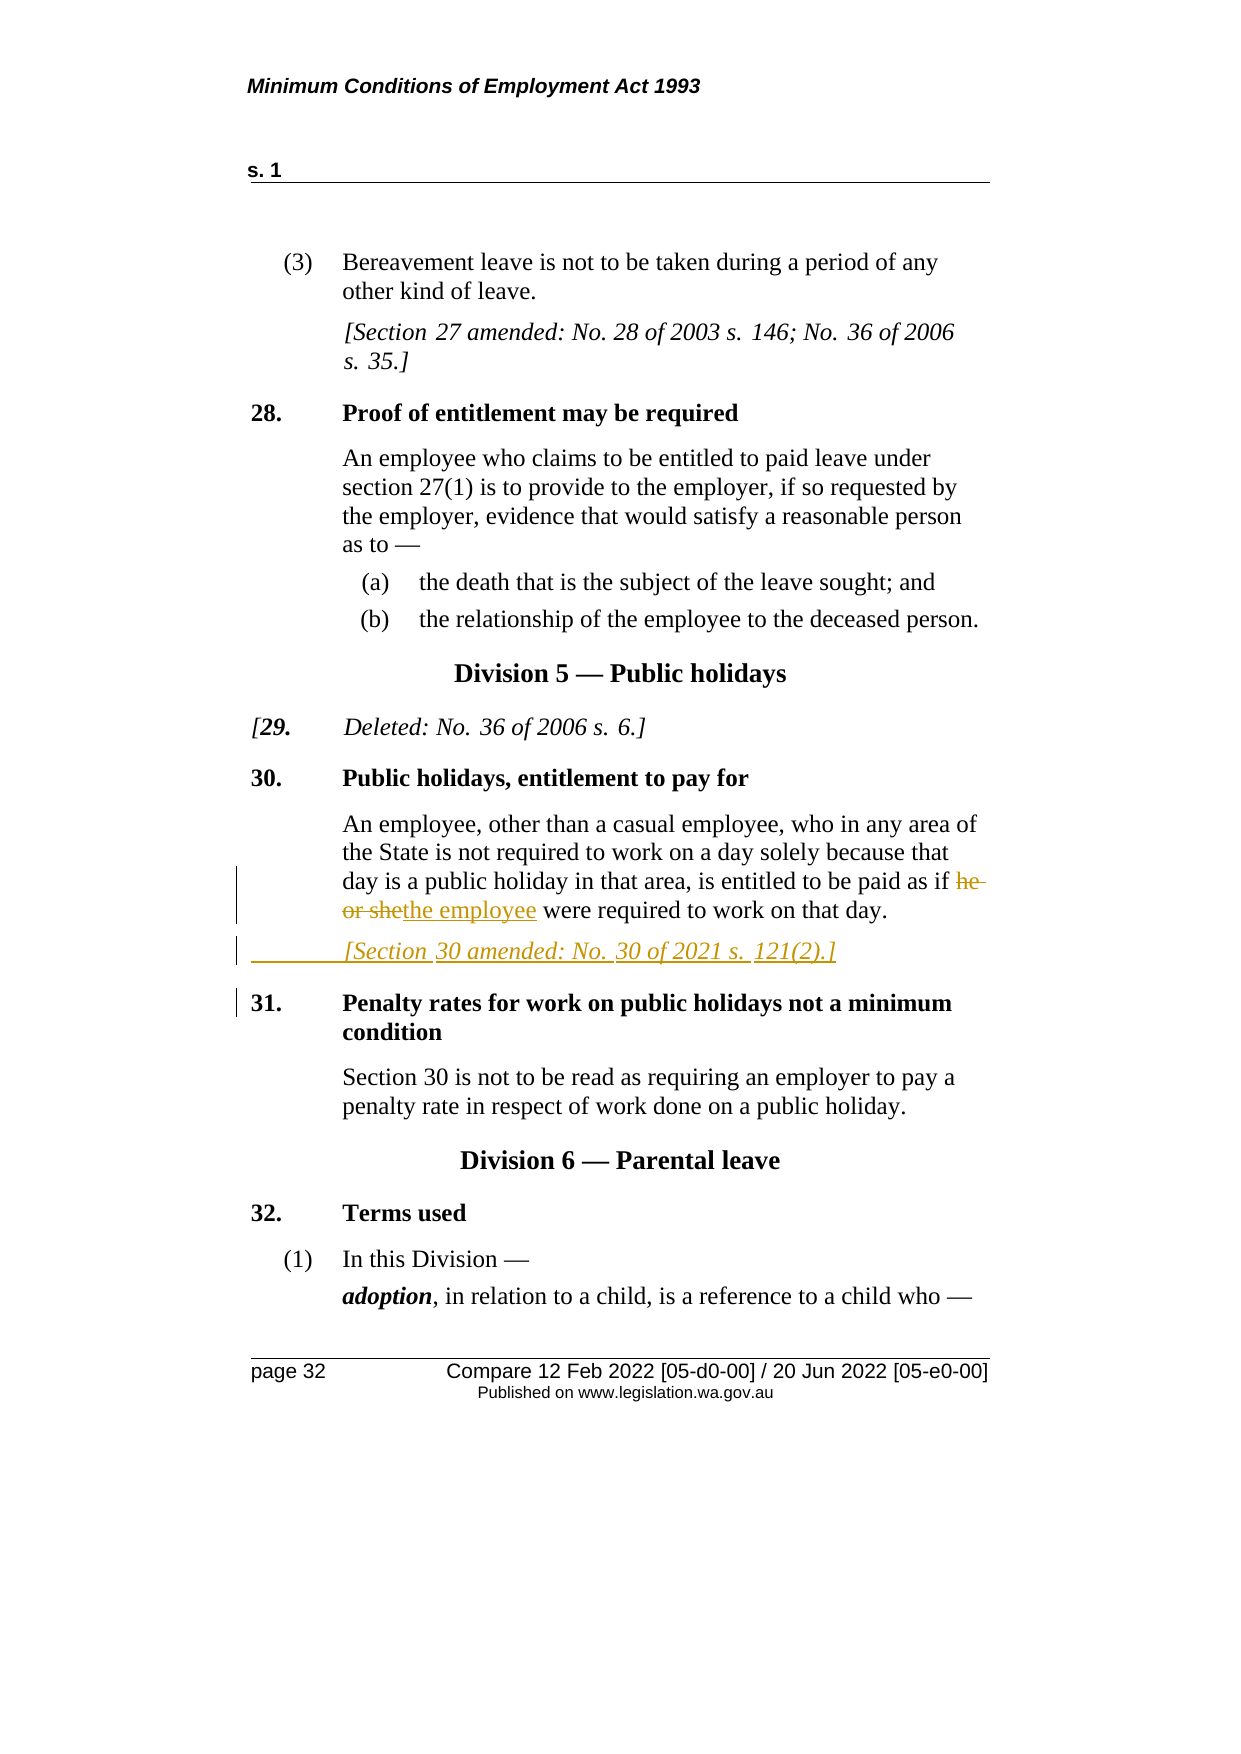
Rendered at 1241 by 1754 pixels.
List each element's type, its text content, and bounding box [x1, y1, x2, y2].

text adoption, in relation to a child, is a reference to a child who — [251, 1281, 990, 1310]
text (a) the death that is the subject of the leave sought; and [251, 567, 990, 595]
text [Section 27 amended: No. 28 of 2003 s. 146; No. 36 of 2006 s. 35.] [251, 317, 990, 375]
subtitle 31. Penalty rates for work on public holidays not a minimum condition [251, 988, 990, 1045]
text (1) In this Division — [251, 1244, 990, 1273]
text An employee who claims to be entitled to paid leave under section 27(1) is to provide to the employer, if so requested by the employer, evidence that would satisfy a reasonable person as to — [251, 443, 990, 558]
subtitle 32. Terms used [251, 1198, 990, 1227]
text [29. Deleted: No. 36 of 2006 s. 6.] [251, 712, 990, 740]
text (3) Bereavement leave is not to be taken during a period of any other kind of leave. [251, 247, 990, 305]
text (b) the relationship of the employee to the deceased person. [251, 604, 990, 632]
text An employee, other than a casual employee, who in any area of the State is not required to work on a day solely because that day is a public holiday in that area, is entitled to be paid as if were required to work on that day. [251, 809, 990, 924]
subtitle Division 6 — Parental leave [251, 1144, 990, 1176]
subtitle 30. Public holidays, entitlement to pay for [251, 763, 990, 792]
subtitle 28. Proof of entitlement may be required [251, 398, 990, 427]
text Section 30 is not to be read as requiring an employer to pay a penalty rate in respect of work done on a public holiday. [251, 1062, 990, 1119]
subtitle Division 5 — Public holidays [251, 657, 990, 689]
